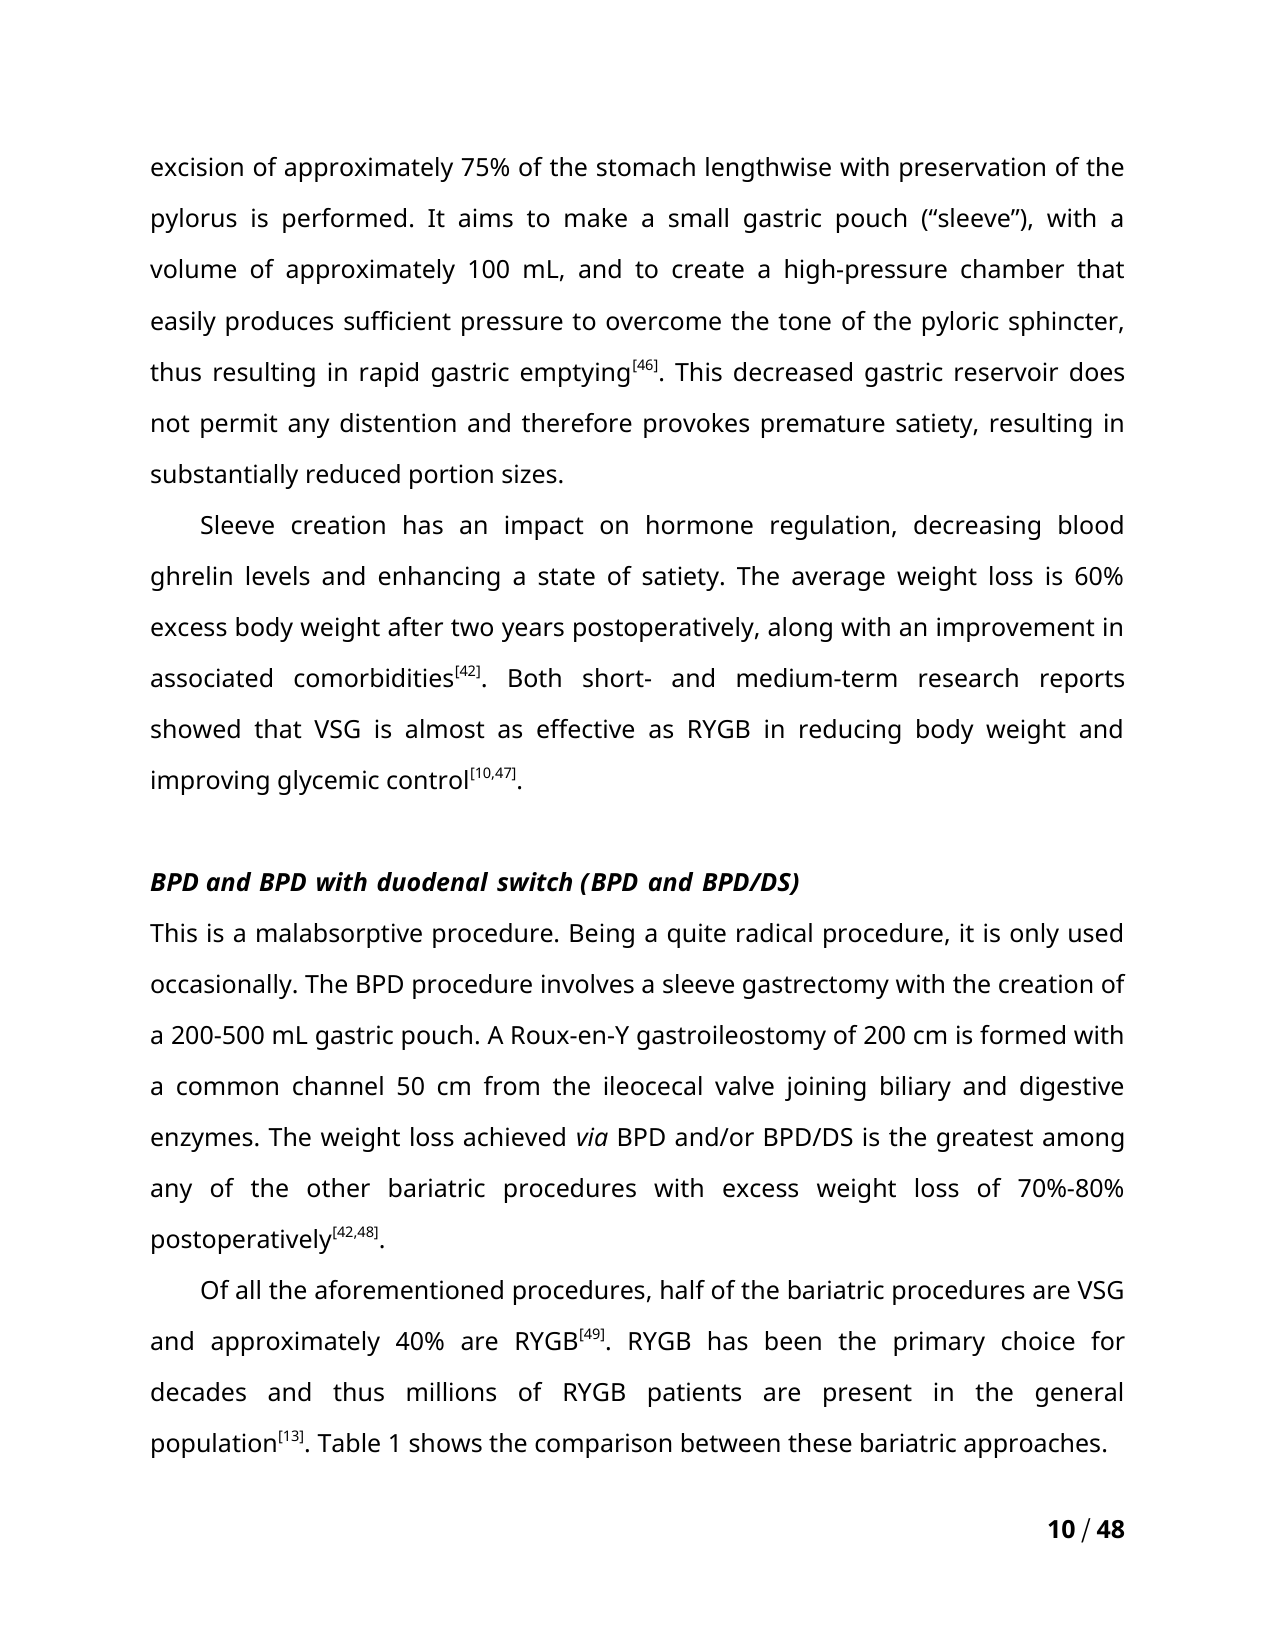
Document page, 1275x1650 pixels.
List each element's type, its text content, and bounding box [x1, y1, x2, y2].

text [150, 150, 1126, 490]
text Sleeve creation has an impact on hormone regulation, decreasing blood ghrelin levels and enhancing a state of satiety. The average weight loss is 60% excess body weight after two years postoperatively, along with an improvement in associated comorbidities[42]. Both short- and medium-term research reports showed that VSG is almost as effective as RYGB in reducing body weight and improving glycemic control[10,47]. [150, 507, 1126, 797]
text This is a malabsorptive procedure. Being a quite radical procedure, it is only used occasionally. The BPD procedure involves a sleeve gastrectomy with the creation of a 200-500 mL gastric pouch. A Roux-en-Y gastroileostomy of 200 cm is formed with a common channel 50 cm from the ileocecal valve joining biliary and digestive enzymes. The weight loss achieved via BPD and/or BPD/DS is the greatest among any of the other bariatric procedures with excess weight loss of 70%-80% postoperatively[42,48]. [150, 916, 1126, 1256]
text Of all the aforementioned procedures, half of the bariatric procedures are VSG and approximately 40% are RYGB[49]. RYGB has been the primary choice for decades and thus millions of RYGB patients are present in the general population[13]. Table 1 shows the comparison between these bariatric approaches. [150, 1273, 1126, 1460]
text BPD and BPD with duodenal switch (BPD and BPD/DS) [150, 864, 1126, 899]
